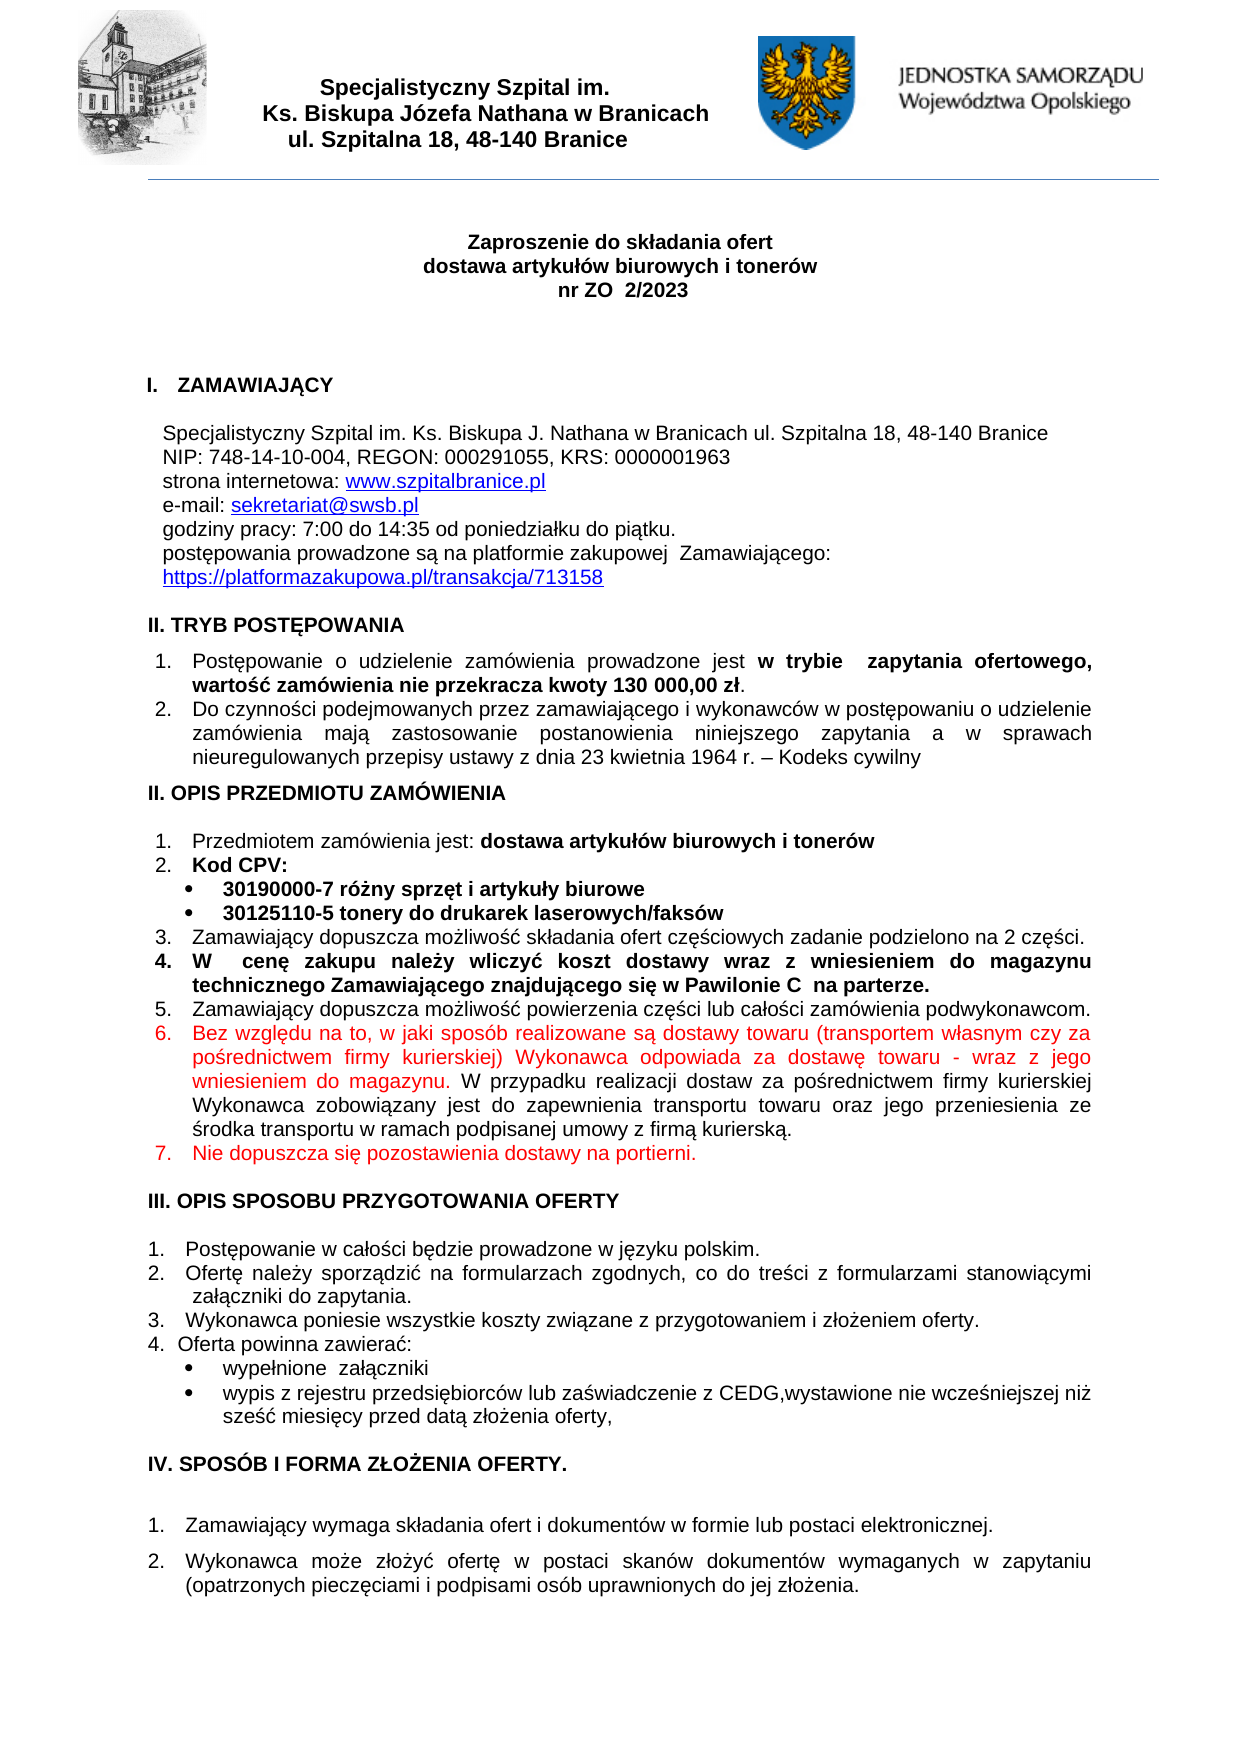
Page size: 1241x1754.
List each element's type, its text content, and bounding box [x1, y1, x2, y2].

list Kod CPV: [155, 853, 1093, 877]
picture [758, 36, 1143, 150]
list Do czynności podejmowanych przez zamawiającego i wykonawców w postępowaniu o udzielenie zamówienia mają zastosowanie postanowienia niniejszego zapytania a w sprawach nieuregulowanych przepisy ustawy z dnia 23 kwietnia 1964 r. – Kodeks cywilny [154, 697, 1093, 768]
picture [78, 10, 207, 165]
list W cenę zakupu należy wliczyć koszt dostawy wraz z wniesieniem do magazynu technicznego Zamawiającego znajdującego się w Pawilonie C na parterze. [154, 949, 1093, 997]
text II. TRYB POSTĘPOWANIA [148, 613, 1093, 637]
text postępowania prowadzone są na platformie zakupowej Zamawiającego: https://platformazakupowa.pl/transakcja/713158 [162, 541, 1093, 589]
text dostawa artykułów biurowych i tonerów [148, 253, 1093, 277]
list Przedmiotem zamówienia jest: dostawa artykułów biurowych i tonerów [155, 829, 1093, 853]
text II. OPIS PRZEDMIOTU ZAMÓWIENIA [148, 781, 1093, 805]
list Zamawiający dopuszcza możliwość składania ofert częściowych zadanie podzielono na 2 części. [155, 925, 1093, 949]
list 30125110-5 tonery do drukarek laserowych/faksów [185, 901, 1093, 925]
text IV. SPOSÓB I FORMA ZŁOŻENIA OFERTY. [148, 1452, 1093, 1476]
list wypełnione załączniki [185, 1356, 1093, 1380]
text strona internetowa: www.szpitalbranice.pl [162, 469, 1093, 493]
text Specjalistyczny Szpital im. Ks. Biskupa J. Nathana w Branicach ul. Szpitalna 18, 48-140 Branice [162, 421, 1093, 445]
list Postępowanie w całości będzie prowadzone w języku polskim. [148, 1236, 1093, 1260]
text nr ZO 2/2023 [148, 277, 1093, 301]
list wypis z rejestru przedsiębiorców lub zaświadczenie z CEDG,wystawione nie wcześniejszej niż sześć miesięcy przed datą złożenia oferty, [185, 1380, 1093, 1428]
list Zamawiający dopuszcza możliwość powierzenia części lub całości zamówienia podwykonawcom. [154, 997, 1093, 1021]
list Wykonawca może złożyć ofertę w postaci skanów dokumentów wymaganych w zapytaniu (opatrzonych pieczęciami i podpisami osób uprawnionych do jej złożenia. [148, 1549, 1093, 1597]
list ZAMAWIAJĄCY [146, 373, 1093, 397]
text NIP: 748-14-10-004, REGON: 000291055, KRS: 0000001963 [162, 445, 1093, 469]
text III. OPIS SPOSOBU PRZYGOTOWANIA OFERTY [148, 1188, 1093, 1212]
text Zaproszenie do składania ofert [148, 229, 1093, 253]
list Nie dopuszcza się pozostawienia dostawy na portierni. [154, 1141, 1093, 1164]
list Oferta powinna zawierać: [148, 1332, 1093, 1356]
list Ofertę należy sporządzić na formularzach zgodnych, co do treści z formularzami stanowiącymi załączniki do zapytania. [148, 1260, 1093, 1308]
text e-mail: sekretariat@swsb.pl [162, 493, 1093, 517]
text godziny pracy: 7:00 do 14:35 od poniedziałku do piątku. [162, 517, 1093, 541]
list Zamawiający wymaga składania ofert i dokumentów w formie lub postaci elektronicznej. [148, 1513, 1093, 1537]
list Wykonawca poniesie wszystkie koszty związane z przygotowaniem i złożeniem oferty. [148, 1308, 1093, 1332]
list Postępowanie o udzielenie zamówienia prowadzone jest w trybie zapytania ofertowego, wartość zamówienia nie przekracza kwoty 130 000,00 zł. [154, 649, 1093, 697]
list 30190000-7 różny sprzęt i artykuły biurowe [185, 877, 1093, 901]
list Bez względu na to, w jaki sposób realizowane są dostawy towaru (transportem własnym czy za pośrednictwem firmy kurierskiej) Wykonawca odpowiada za dostawę towaru - wraz z jego wniesieniem do magazynu. W przypadku realizacji dostaw za pośrednictwem firmy kurierskiej Wykonawca zobowiązany jest do zapewnienia transportu towaru oraz jego przeniesienia ze środka transportu w ramach podpisanej umowy z firmą kurierską. [154, 1021, 1093, 1141]
